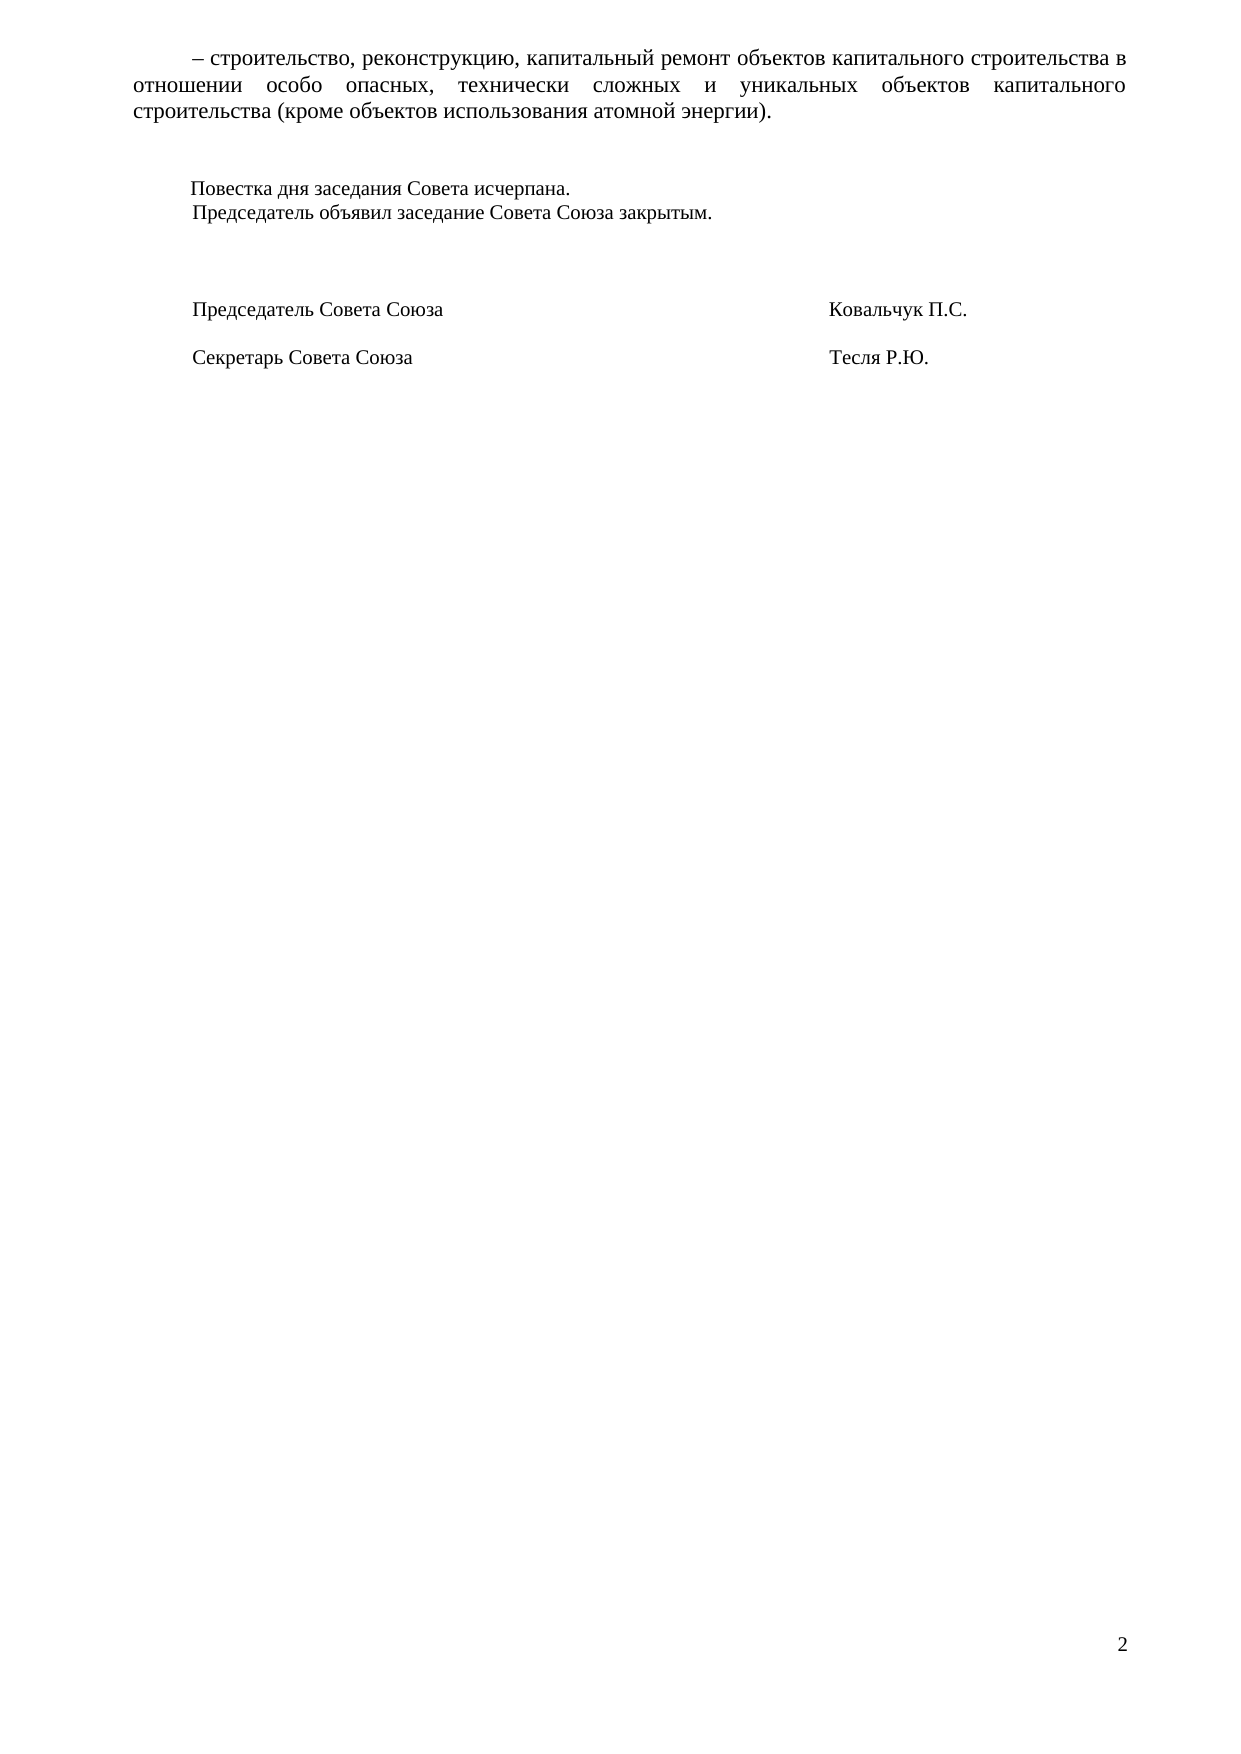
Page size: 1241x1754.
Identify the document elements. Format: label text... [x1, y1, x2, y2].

text Председатель объявил заседание Совета Союза закрытым. [133, 200, 1128, 224]
list – строительство, реконструкцию, капитальный ремонт объектов капитального строительства в отношении особо опасных, технически сложных и уникальных объектов капитального строительства (кроме объектов использования атомной энергии). [133, 44, 1128, 123]
text Секретарь Совета Союза Тесля Р.Ю. [133, 344, 1128, 369]
text Председатель Совета Союза Ковальчук П.С. [133, 296, 1128, 321]
text Повестка дня заседания Совета исчерпана. [133, 176, 1128, 200]
